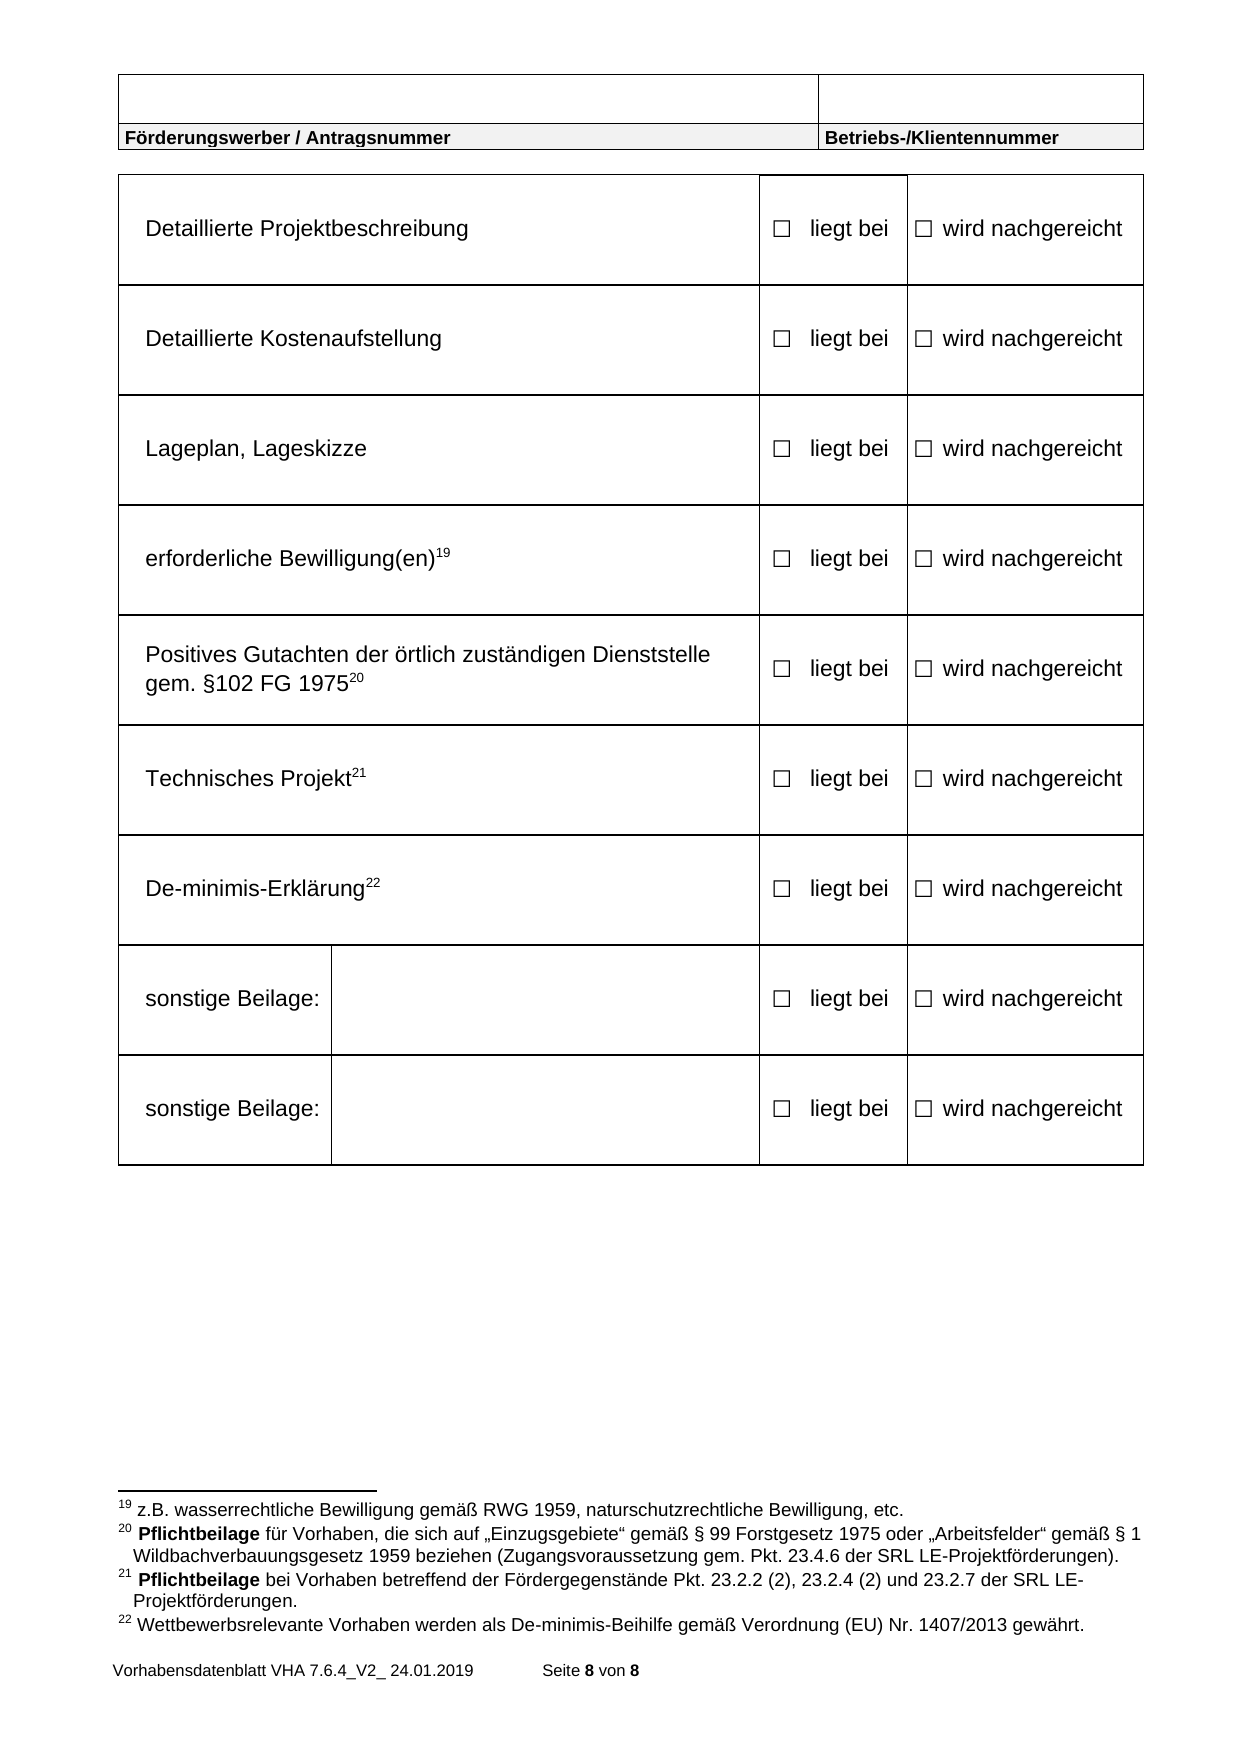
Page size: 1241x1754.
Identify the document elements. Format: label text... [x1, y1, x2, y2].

table_cell [119, 175, 139, 284]
table_cell liegt bei [804, 396, 907, 504]
table_cell [908, 836, 937, 944]
table_cell liegt bei [804, 726, 907, 834]
table_cell Technisches Projekt [139, 726, 759, 834]
table_cell [760, 396, 804, 504]
table_cell [908, 506, 937, 614]
table_cell [332, 1056, 759, 1164]
table_cell [908, 726, 937, 834]
table_cell erforderliche Bewilligung(en) [139, 506, 759, 614]
table_cell [760, 726, 804, 834]
table_cell [908, 286, 937, 394]
table_cell [908, 175, 937, 284]
table_cell [119, 286, 139, 394]
table_cell sonstige Beilage: [139, 946, 331, 1054]
table_cell [908, 946, 937, 1054]
table_cell Detaillierte Projektbeschreibung [139, 175, 759, 284]
table_cell [119, 726, 139, 834]
table_cell sonstige Beilage: [139, 1056, 331, 1164]
table_cell De-minimis-Erklärung [139, 836, 759, 944]
table_cell liegt bei [804, 836, 907, 944]
table_cell [760, 616, 804, 724]
table_cell Lageplan, Lageskizze [139, 396, 759, 504]
table_cell [119, 616, 139, 724]
table_cell [119, 946, 139, 1054]
table_cell [760, 176, 804, 284]
table_cell wird nachgereicht [937, 506, 1143, 614]
table_cell [908, 1056, 937, 1164]
table_cell [760, 1056, 804, 1164]
table_cell wird nachgereicht [937, 946, 1143, 1054]
table_cell [119, 836, 139, 944]
table_cell [760, 836, 804, 944]
table_cell wird nachgereicht [937, 616, 1143, 724]
table_cell liegt bei [804, 1056, 907, 1164]
table_cell [760, 946, 804, 1054]
table_cell [332, 946, 759, 1054]
table_cell liegt bei [804, 616, 907, 724]
table_cell wird nachgereicht [937, 396, 1143, 504]
table_cell [760, 506, 804, 614]
table_cell wird nachgereicht [937, 726, 1143, 834]
table_cell liegt bei [804, 176, 907, 284]
table_cell Detaillierte Kostenaufstellung [139, 286, 759, 394]
table_cell liegt bei [804, 286, 907, 394]
table_cell liegt bei [804, 946, 907, 1054]
table_cell [119, 396, 139, 504]
table_cell [760, 286, 804, 394]
table_cell liegt bei [804, 506, 907, 614]
table_cell Positives Gutachten der örtlich zuständigen Dienststelle gem. §102 FG 1975 [139, 616, 759, 724]
table_cell [908, 396, 937, 504]
table_cell wird nachgereicht [937, 175, 1143, 284]
table_cell [119, 506, 139, 614]
table_cell wird nachgereicht [937, 1056, 1143, 1164]
table_cell wird nachgereicht [937, 286, 1143, 394]
table_cell wird nachgereicht [937, 836, 1143, 944]
table_cell [908, 616, 937, 724]
table_cell [119, 1056, 139, 1164]
